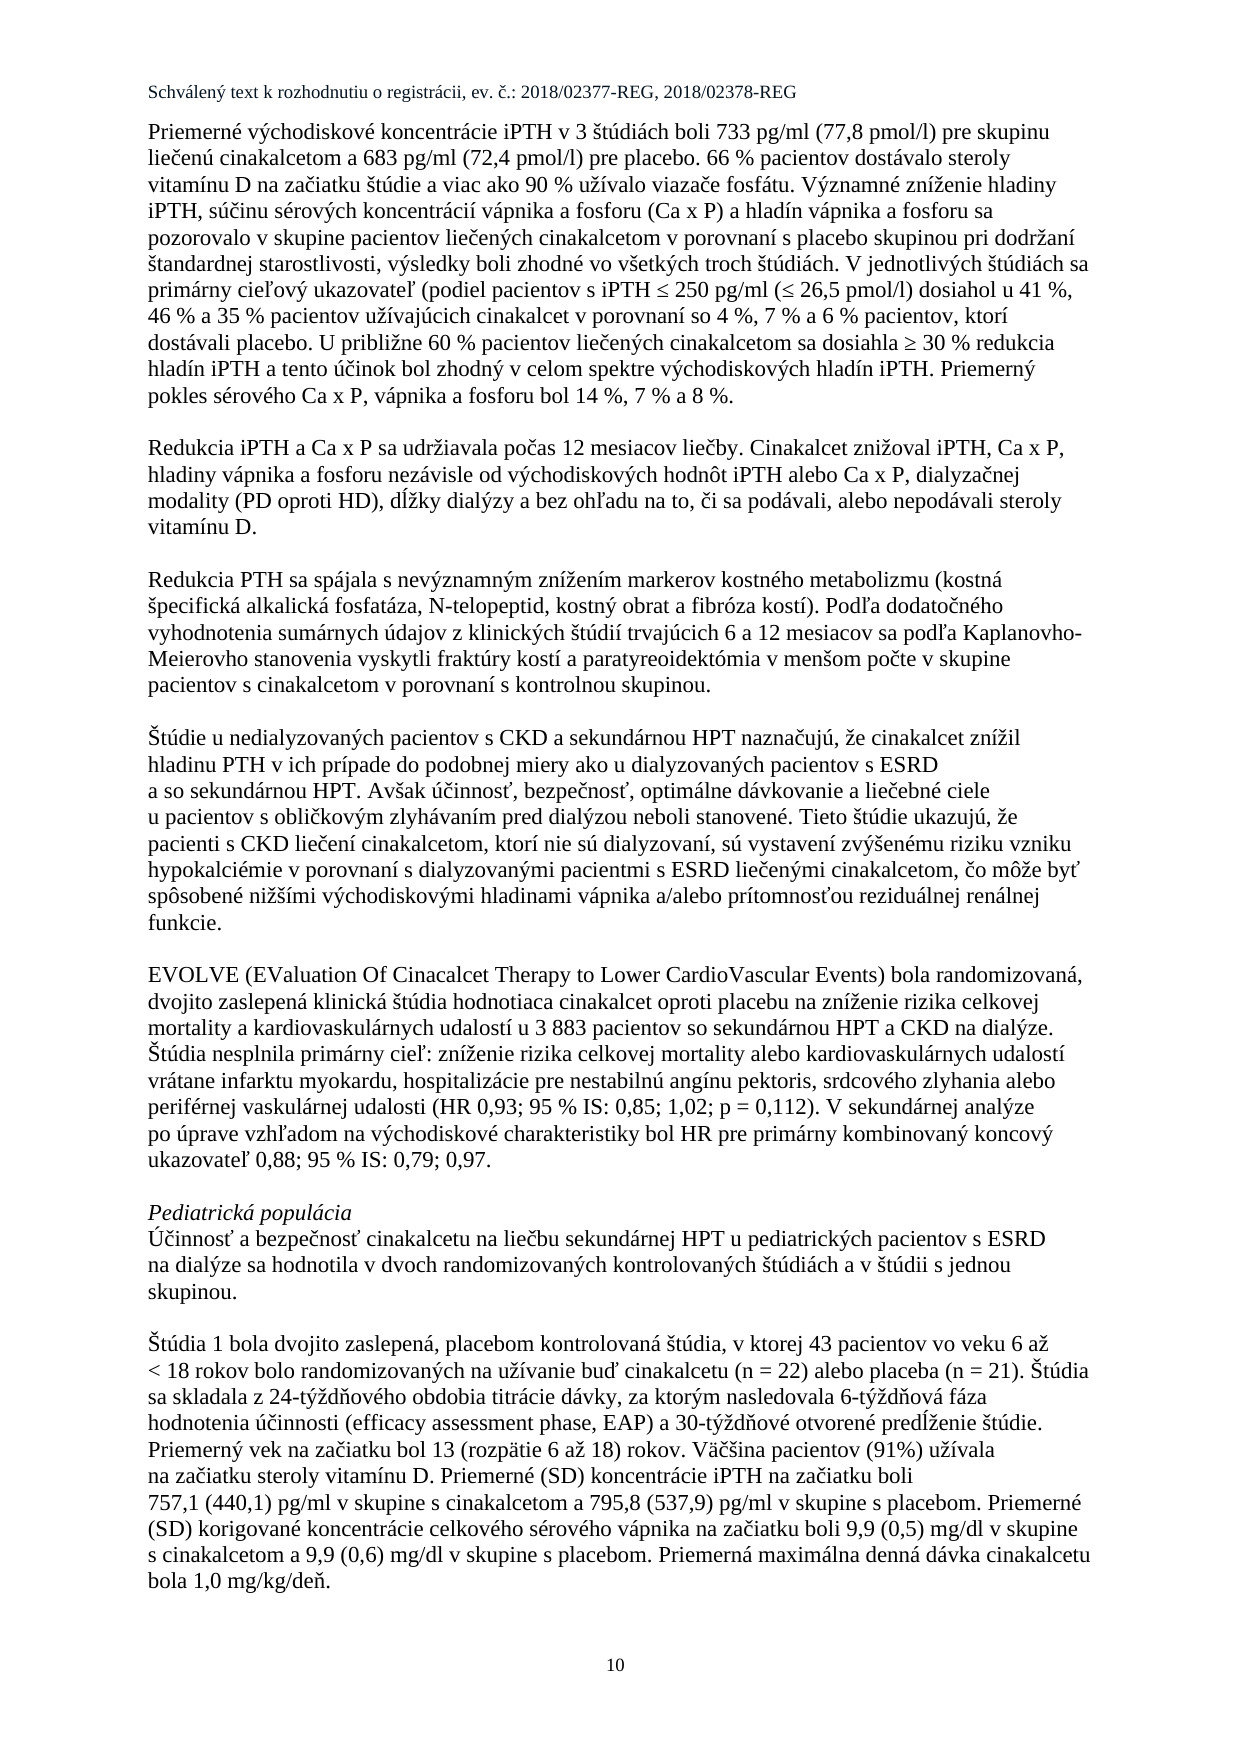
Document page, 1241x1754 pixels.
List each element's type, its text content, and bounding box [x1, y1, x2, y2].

text Štúdie u nedialyzovaných pacientov s CKD a sekundárnou HPT naznačujú, že cinakalcet znížil hladinu PTH v ich prípade do podobnej miery ako u dialyzovaných pacientov s ESRD a so sekundárnou HPT. Avšak účinnosť, bezpečnosť, optimálne dávkovanie a liečebné ciele u pacientov s obličkovým zlyhávaním pred dialýzou neboli stanovené. Tieto štúdie ukazujú, že pacienti s CKD liečení cinakalcetom, ktorí nie sú dialyzovaní, sú vystavení zvýšenému riziku vzniku hypokalciémie v porovnaní s dialyzovanými pacientmi s ESRD liečenými cinakalcetom, čo môže byť spôsobené nižšími východiskovými hladinami vápnika a/alebo prítomnosťou reziduálnej renálnej funkcie. [148, 724, 1092, 935]
text Účinnosť a bezpečnosť cinakalcetu na liečbu sekundárnej HPT u pediatrických pacientov s ESRD na dialýze sa hodnotila v dvoch randomizovaných kontrolovaných štúdiách a v štúdii s jednou skupinou. [148, 1225, 1092, 1304]
list Štúdia 1 bola dvojito zaslepená, placebom kontrolovaná štúdia, v ktorej 43 pacientov vo veku 6 až < 18 rokov bolo randomizovaných na užívanie buď cinakalcetu (n = 22) alebo placeba (n = 21). Štúdia sa skladala z 24-týždňového obdobia titrácie dávky, za ktorým nasledovala 6-týždňová fáza hodnotenia účinnosti (efficacy assessment phase, EAP) a 30-týždňové otvorené predĺženie štúdie. [148, 1330, 1093, 1436]
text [148, 118, 1092, 408]
text Pediatrická populácia [148, 1199, 1092, 1225]
list Priemerný vek na začiatku bol 13 (rozpätie 6 až 18) rokov. Väčšina pacientov (91%) užívala na začiatku steroly vitamínu D. Priemerné (SD) koncentrácie iPTH na začiatku boli 757,1 (440,1) pg/ml v skupine s cinakalcetom a 795,8 (537,9) pg/ml v skupine s placebom. Priemerné (SD) korigované koncentrácie celkového sérového vápnika na začiatku boli 9,9 (0,5) mg/dl v skupine s cinakalcetom a 9,9 (0,6) mg/dl v skupine s placebom. Priemerná maximálna denná dávka cinakalcetu bola 1,0 mg/kg/deň. [148, 1436, 1093, 1594]
list Redukcia PTH sa spájala s nevýznamným znížením markerov kostného metabolizmu (kostná špecifická alkalická fosfatáza, N-telopeptid, kostný obrat a fibróza kostí). Podľa dodatočného vyhodnotenia sumárnych údajov z klinických štúdií trvajúcich 6 a 12 mesiacov sa podľa Kaplanovho-Meierovho stanovenia vyskytli fraktúry kostí a paratyreoidektómia v menšom počte v skupine pacientov s cinakalcetom v porovnaní s kontrolnou skupinou. [148, 566, 1093, 698]
text Redukcia iPTH a Ca x P sa udržiavala počas 12 mesiacov liečby. Cinakalcet znižoval iPTH, Ca x P, hladiny vápnika a fosforu nezávisle od východiskových hodnôt iPTH alebo Ca x P, dialyzačnej modality (PD oproti HD), dĺžky dialýzy a bez ohľadu na to, či sa podávali, alebo nepodávali steroly vitamínu D. [148, 434, 1092, 540]
list EVOLVE (EValuation Of Cinacalcet Therapy to Lower CardioVascular Events) bola randomizovaná, dvojito zaslepená klinická štúdia hodnotiaca cinakalcet oproti placebu na zníženie rizika celkovej mortality a kardiovaskulárnych udalostí u 3 883 pacientov so sekundárnou HPT a CKD na dialýze. Štúdia nesplnila primárny cieľ: zníženie rizika celkovej mortality alebo kardiovaskulárnych udalostí vrátane infarktu myokardu, hospitalizácie pre nestabilnú angínu pektoris, srdcového zlyhania alebo periférnej vaskulárnej udalosti (HR 0,93; 95 % IS: 0,85; 1,02; p = 0,112). V sekundárnej analýze po úprave vzhľadom na východiskové charakteristiky bol HR pre primárny kombinovaný koncový ukazovateľ 0,88; 95 % IS: 0,79; 0,97. [148, 961, 1093, 1172]
